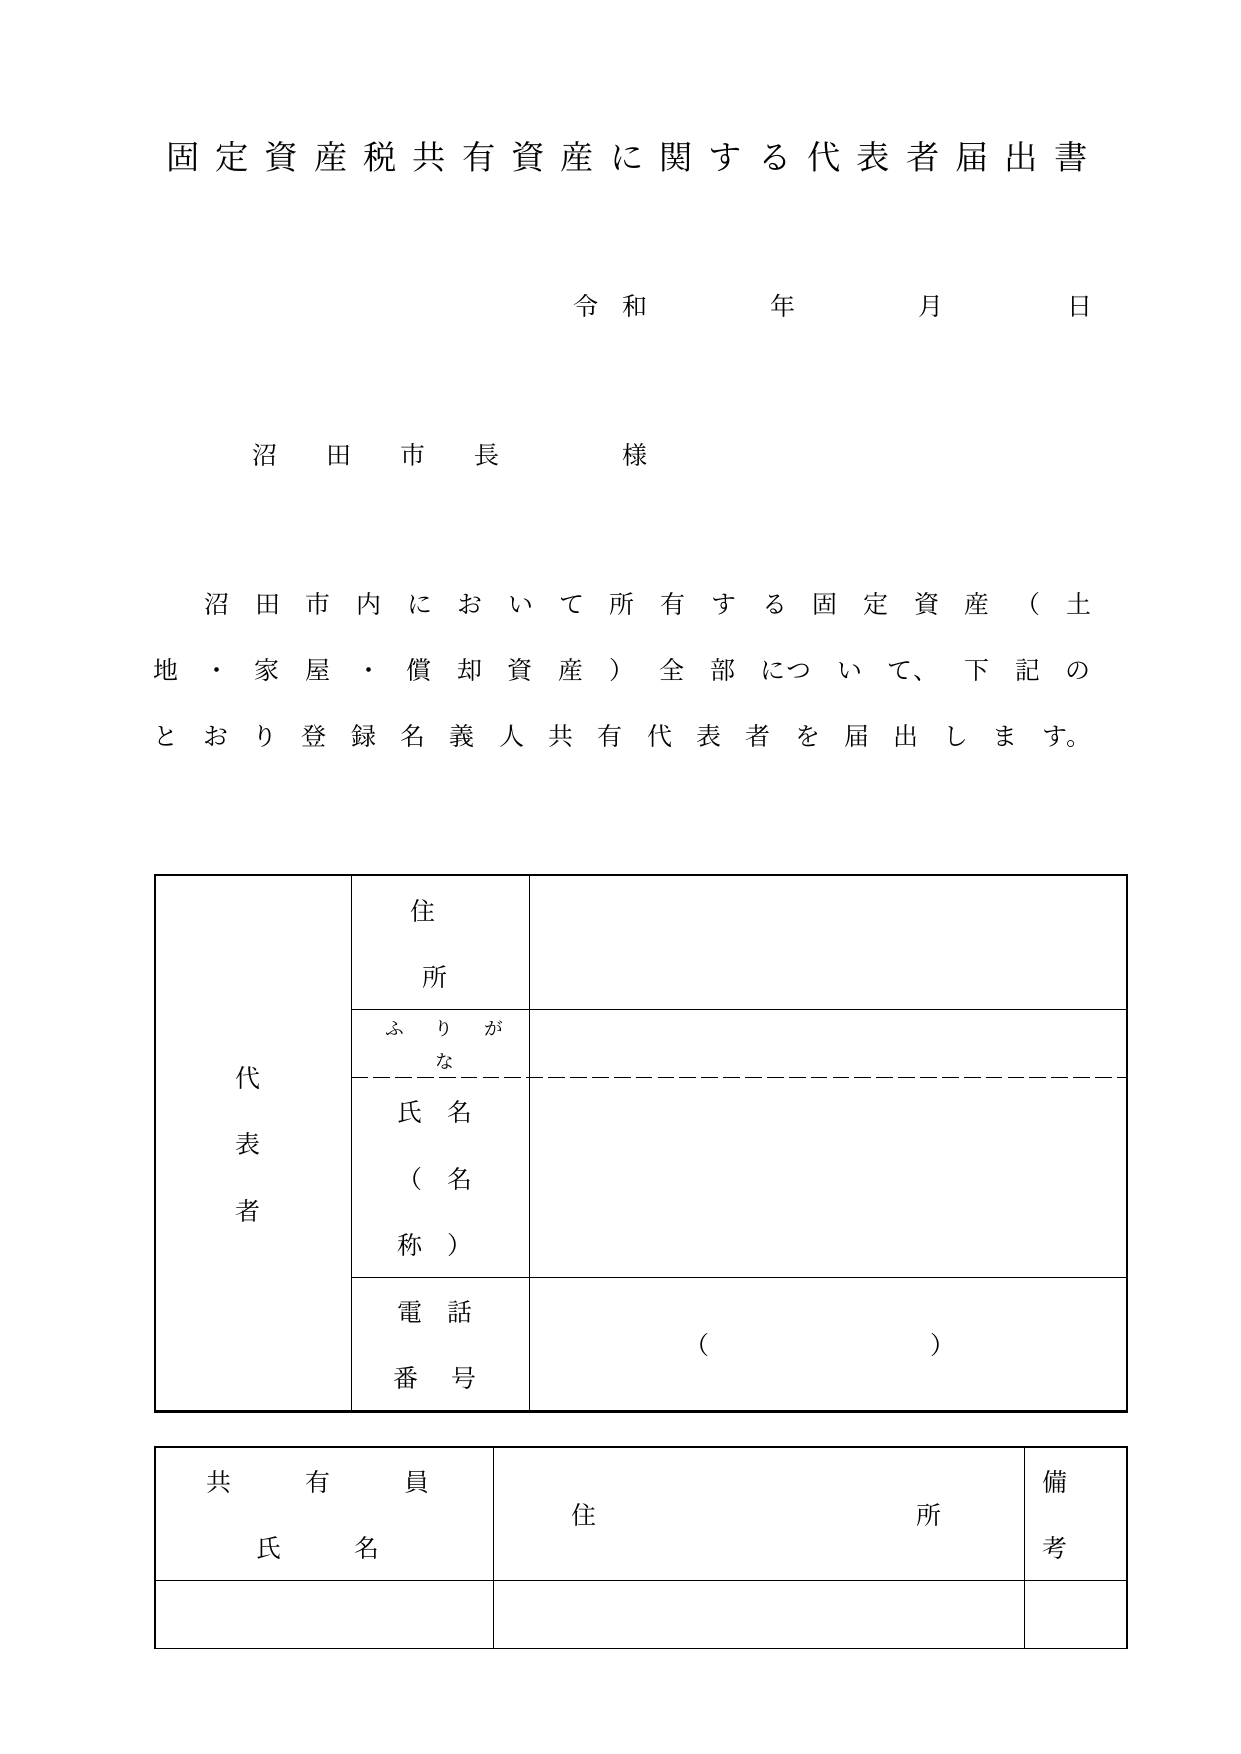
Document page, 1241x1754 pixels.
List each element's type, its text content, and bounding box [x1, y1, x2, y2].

table_cell [156, 1581, 390, 1647]
table_cell [1064, 1010, 1126, 1077]
table_cell [1064, 1077, 1126, 1277]
table_cell [390, 1581, 493, 1647]
table_cell 氏名（名称） [352, 1077, 529, 1277]
table_cell 電話番号 [352, 1278, 529, 1410]
table_header 代 表 者 [156, 876, 351, 1410]
table_header 備 考 [1025, 1448, 1126, 1580]
table_cell [494, 1581, 1024, 1647]
table_cell （ ） [530, 1278, 1126, 1410]
table_header [530, 876, 1126, 1009]
text 固定資産税共有資産に関する代表者届出書 [153, 122, 1116, 188]
table_cell [530, 1077, 1064, 1277]
text 令和 年 月 日 [153, 271, 1116, 337]
table_header 住 所 [494, 1448, 1024, 1580]
table_cell [530, 1010, 1064, 1077]
table_cell [1025, 1581, 1126, 1647]
table_header 共 有 員 氏 名 [156, 1448, 493, 1580]
table_header 住所 [352, 876, 529, 1009]
table_cell ふ り が な [352, 1010, 529, 1077]
text 沼 田 市 長 様 [153, 420, 1116, 487]
text 沼田市内において所有する固定資産（土地・家屋・償却資産）全部について、下記のとおり登録名義人共有代表者を届出します。 [153, 569, 1116, 768]
